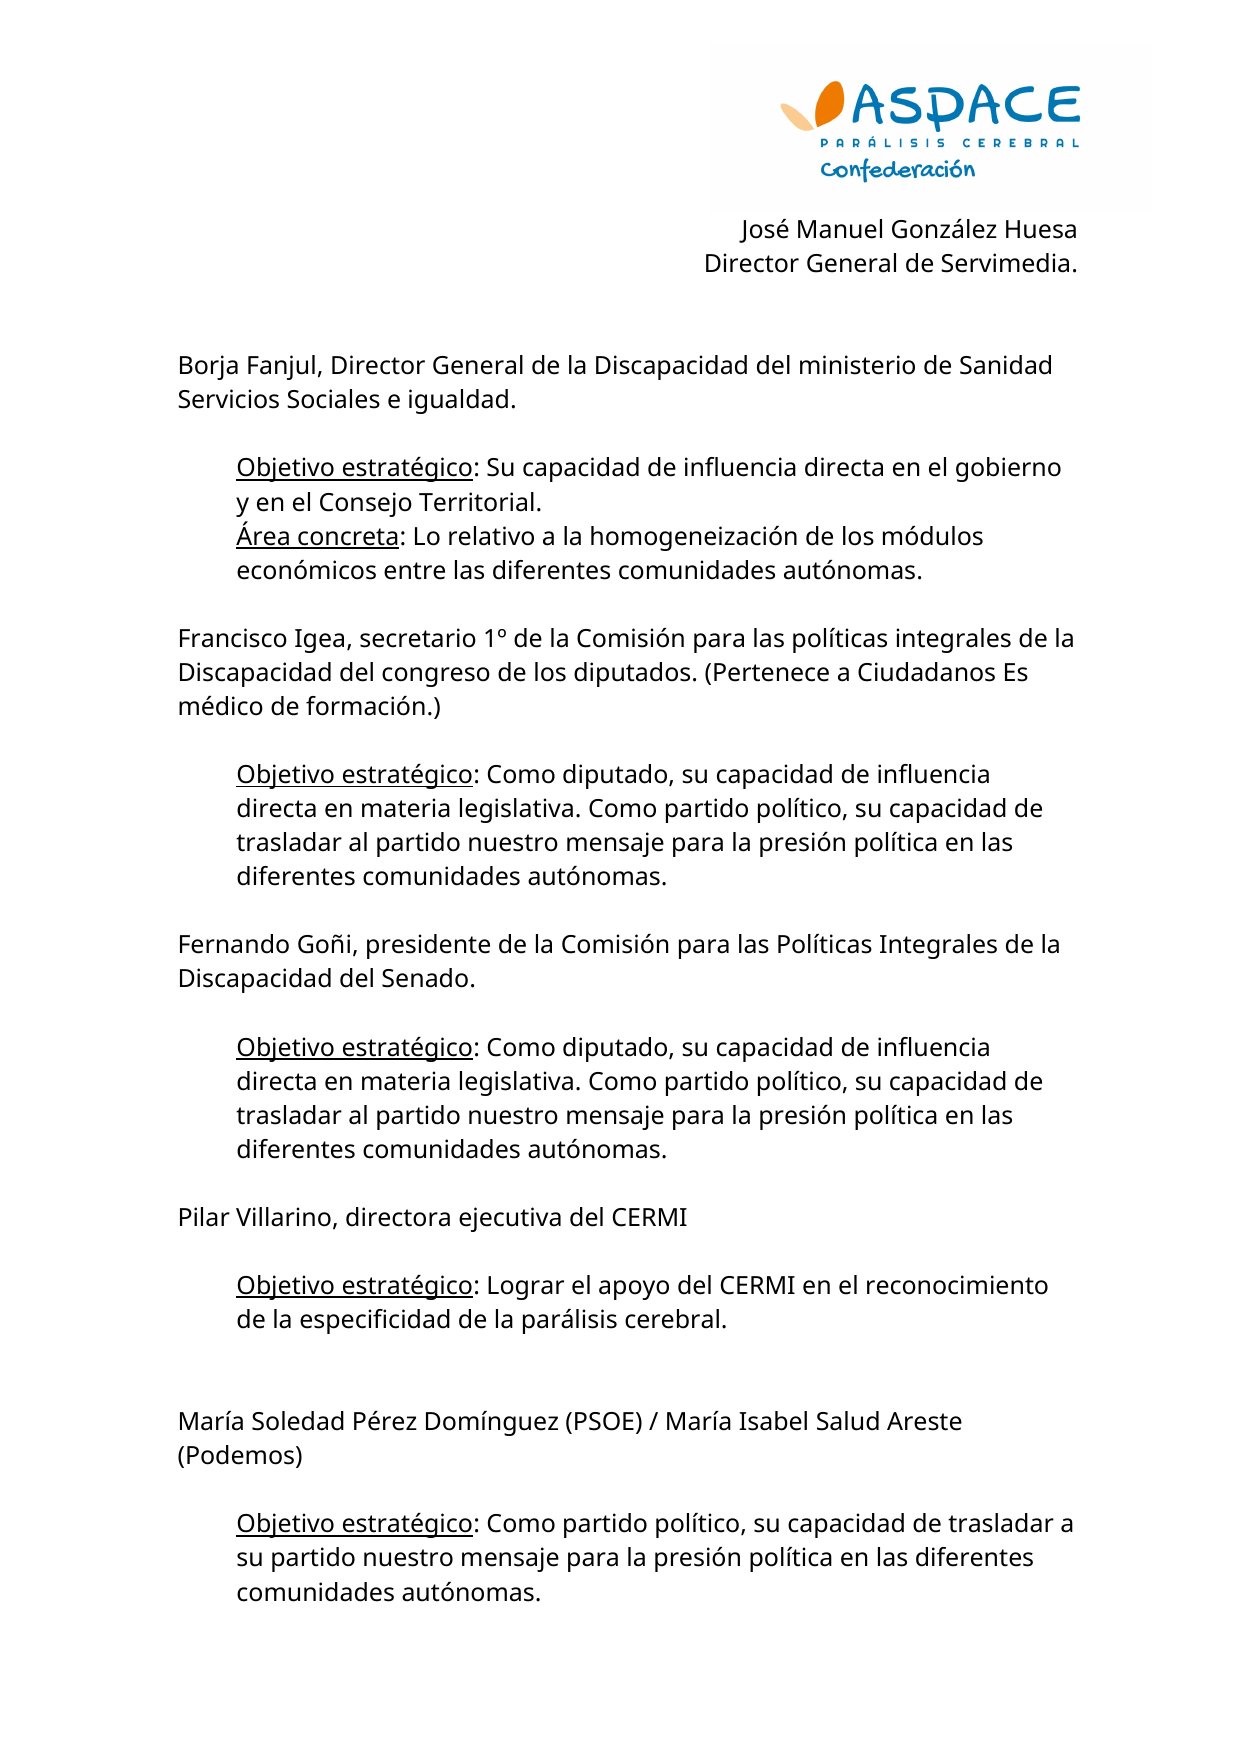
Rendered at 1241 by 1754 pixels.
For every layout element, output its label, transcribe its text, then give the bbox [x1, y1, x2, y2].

text Objetivo estratégico: Como diputado, su capacidad de influencia directa en materia legislativa. Como partido político, su capacidad de trasladar al partido nuestro mensaje para la presión política en las diferentes comunidades autónomas. [236, 1029, 1078, 1165]
text Objetivo estratégico: Su capacidad de influencia directa en el gobierno y en el Consejo Territorial. [236, 450, 1078, 518]
text Borja Fanjul, Director General de la Discapacidad del ministerio de Sanidad Servicios Sociales e igualdad. [177, 348, 1078, 416]
text Área concreta: Lo relativo a la homogeneización de los módulos económicos entre las diferentes comunidades autónomas. [236, 518, 1078, 586]
text Objetivo estratégico: Lograr el apoyo del CERMI en el reconocimiento de la especificidad de la parálisis cerebral. [236, 1268, 1078, 1336]
text Pilar Villarino, directora ejecutiva del CERMI [177, 1199, 1078, 1233]
text Objetivo estratégico: Como partido político, su capacidad de trasladar a su partido nuestro mensaje para la presión política en las diferentes comunidades autónomas. [236, 1506, 1078, 1608]
text Fernando Goñi, presidente de la Comisión para las Políticas Integrales de la Discapacidad del Senado. [177, 927, 1078, 995]
picture [709, 44, 1152, 212]
text Francisco Igea, secretario 1º de la Comisión para las políticas integrales de la Discapacidad del congreso de los diputados. (Pertenece a Ciudadanos Es médico de formación.) [177, 620, 1078, 723]
text Objetivo estratégico: Como diputado, su capacidad de influencia directa en materia legislativa. Como partido político, su capacidad de trasladar al partido nuestro mensaje para la presión política en las diferentes comunidades autónomas. [236, 757, 1078, 893]
text José Manuel González Huesa Director General de Servimedia. [177, 212, 1078, 280]
text María Soledad Pérez Domínguez (PSOE) / María Isabel Salud Areste (Podemos) [177, 1404, 1078, 1472]
